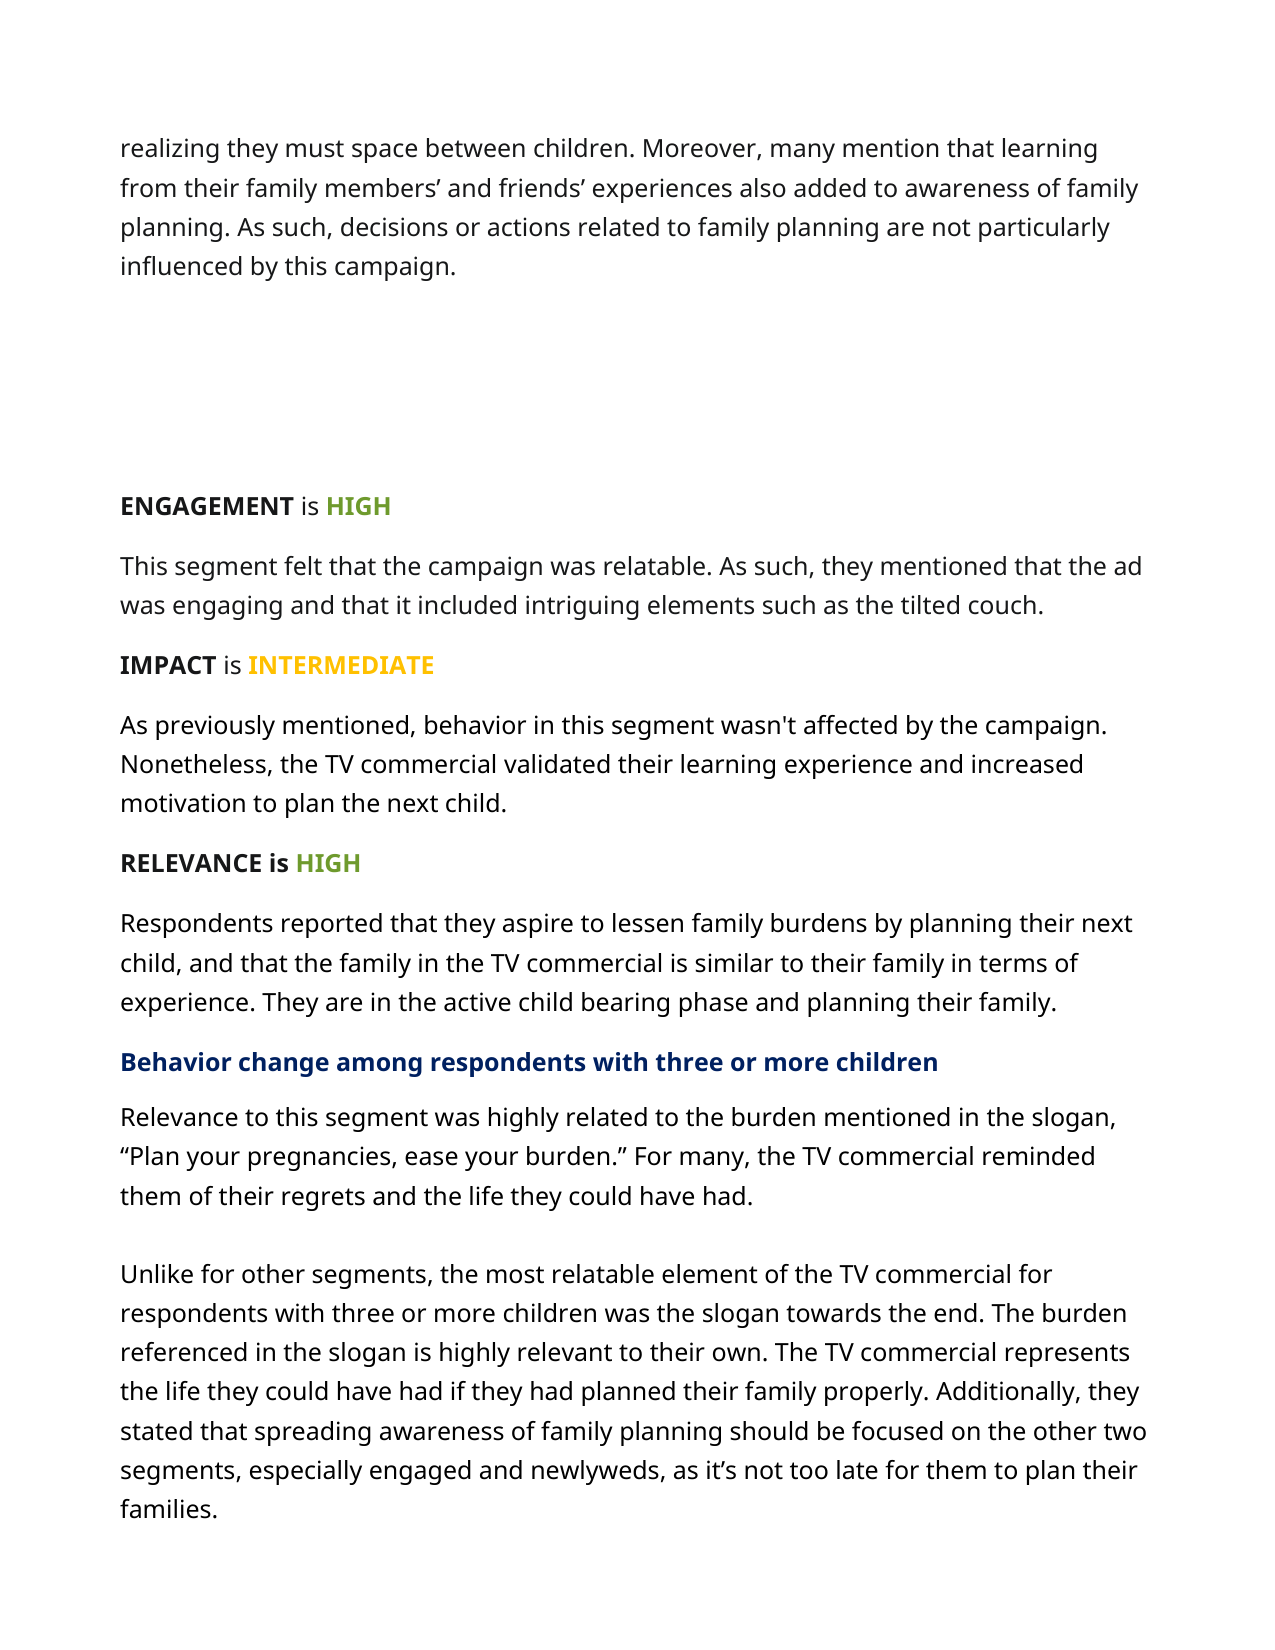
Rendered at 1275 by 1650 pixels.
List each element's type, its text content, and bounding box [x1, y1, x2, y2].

text Relevance to this segment was highly related to the burden mentioned in the slogan, “Plan your pregnancies, ease your burden.” For many, the TV commercial reminded them of their regrets and the life they could have had. [120, 1100, 1155, 1212]
text Unlike for other segments, the most relatable element of the TV commercial for respondents with three or more children was the slogan towards the end. The burden referenced in the slogan is highly relevant to their own. The TV commercial represents the life they could have had if they had planned their family properly. Additionally, they stated that spreading awareness of family planning should be focused on the other two segments, especially engaged and newlyweds, as it’s not too late for them to plan their families. [120, 1256, 1155, 1526]
text As previously mentioned, behavior in this segment wasn't affected by the campaign. Nonetheless, the TV commercial validated their learning experience and increased motivation to plan the next child. [120, 708, 1155, 820]
text IMPACT is INTERMEDIATE [120, 648, 1155, 682]
text Respondents reported that they aspire to lessen family burdens by planning their next child, and that the family in the TV commercial is similar to their family in terms of experience. They are in the active child bearing phase and planning their family. [120, 906, 1155, 1018]
text RELEVANCE is HIGH [120, 846, 1155, 880]
text This segment felt that the campaign was relatable. As such, they mentioned that the ad was engaging and that it included intriguing elements such as the tilted couch. [120, 548, 1155, 622]
text ENGAGEMENT is HIGH [120, 488, 1155, 523]
text Behavior change among respondents with three or more children [120, 1044, 1155, 1078]
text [120, 131, 1155, 283]
